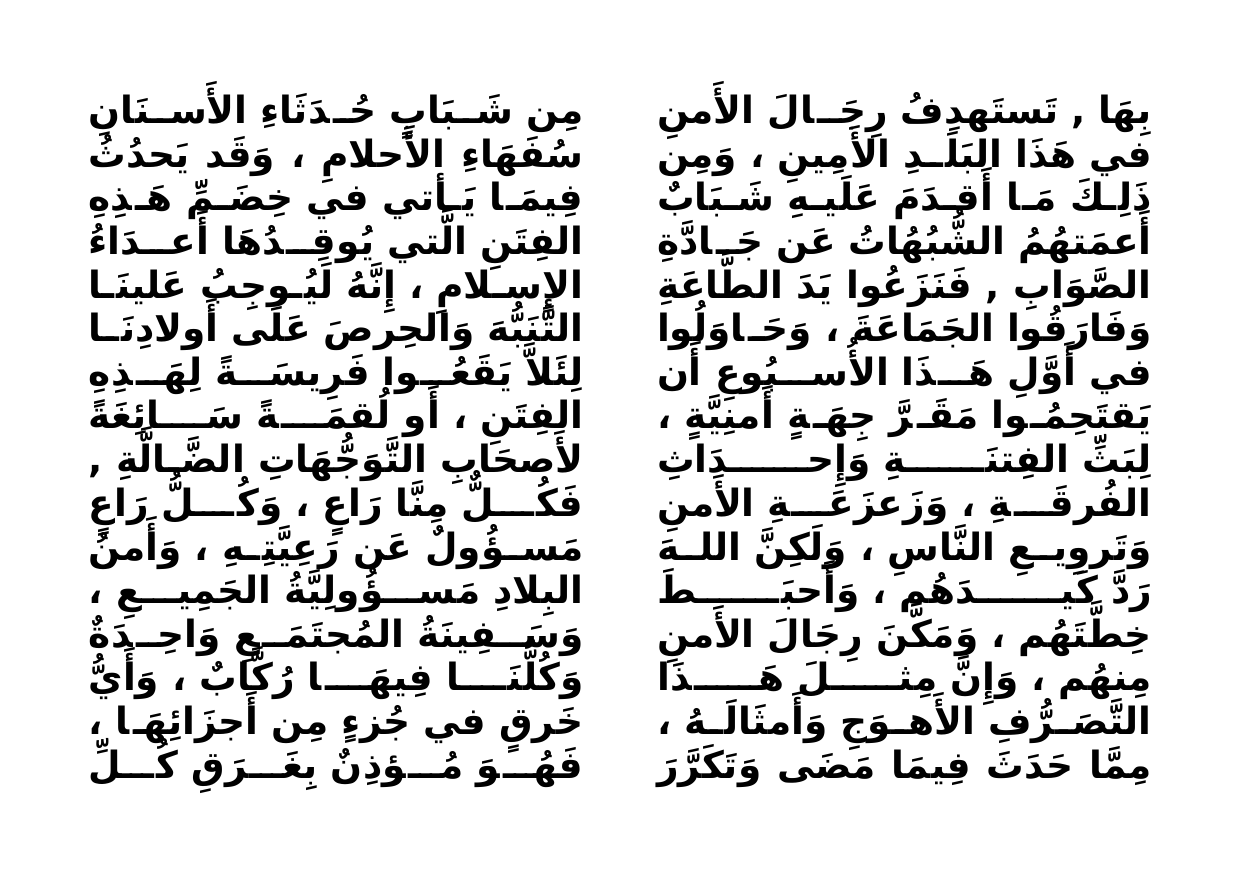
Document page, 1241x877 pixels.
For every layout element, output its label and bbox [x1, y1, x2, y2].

text [657, 89, 1152, 787]
text [89, 89, 583, 787]
